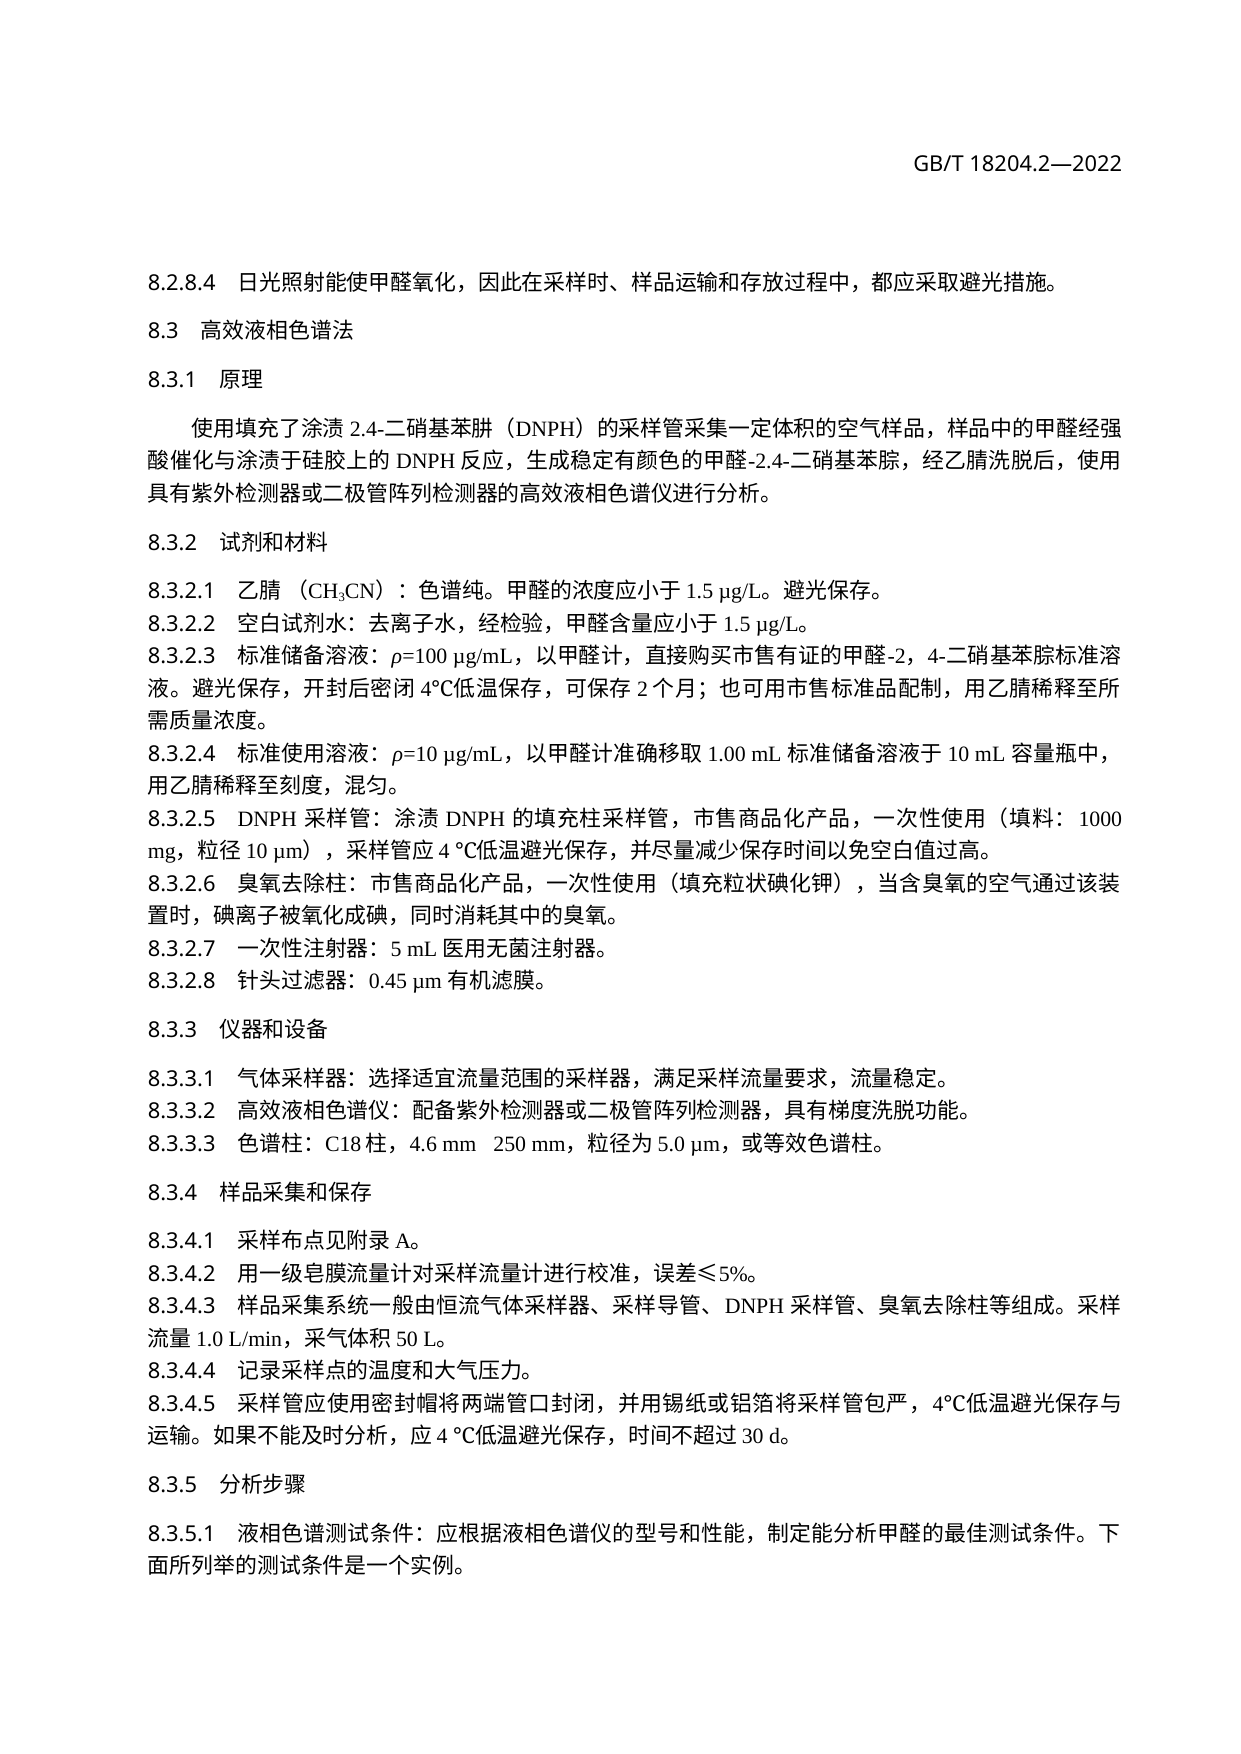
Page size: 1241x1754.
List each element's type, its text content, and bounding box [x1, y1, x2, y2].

text 样品采集和保存 [148, 1174, 1122, 1207]
text 臭氧去除柱：市售商品化产品，一次性使用（填充粒状碘化钾），当含臭氧的空气通过该装置时，碘离子被氧化成碘，同时消耗其中的臭氧。 [148, 866, 1122, 931]
text 标准使用溶液：ρ=10 µg/mL，以甲醛计准确移取1.00 mL 标准储备溶液于10 mL 容量瓶中，用乙腈稀释至刻度，混匀。 [148, 736, 1122, 801]
text 试剂和材料 [148, 524, 1122, 557]
text DNPH 采样管：涂渍 DNPH 的填充柱采样管，市售商品化产品，一次性使用（填料：1000 mg，粒径10 µm），采样管应4 ℃低温避光保存，并尽量减少保存时间以免空白值过高。 [148, 801, 1122, 866]
text 仪器和设备 [148, 1012, 1122, 1044]
text 记录采样点的温度和大气压力。 [148, 1353, 1122, 1386]
text 液相色谱测试条件：应根据液相色谱仪的型号和性能，制定能分析甲醛的最佳测试条件。下面所列举的测试条件是一个实例。 [148, 1516, 1122, 1581]
text 乙腈 （CH3CN）：色谱纯。甲醛的浓度应小于1.5 µg/L。避光保存。 [148, 573, 1122, 606]
text 气体采样器：选择适宜流量范围的采样器，满足采样流量要求，流量稳定。 [148, 1061, 1122, 1093]
text 用一级皂膜流量计对采样流量计进行校准，误差≤5%。 [148, 1256, 1122, 1288]
text 一次性注射器：5 mL 医用无菌注射器。 [148, 931, 1122, 963]
text 高效液相色谱法 [148, 313, 1122, 346]
text 采样布点见附录A。 [148, 1223, 1122, 1256]
text 分析步骤 [148, 1467, 1122, 1499]
text 样品采集系统一般由恒流气体采样器、采样导管、DNPH 采样管、臭氧去除柱等组成。采样流量1.0 L/min，采气体积50 L。 [148, 1288, 1122, 1353]
text 针头过滤器：0.45 µm 有机滤膜。 [148, 963, 1122, 996]
text 空白试剂水：去离子水，经检验，甲醛含量应小于1.5 µg/L。 [148, 606, 1122, 638]
text 标准储备溶液：ρ=100 µg/mL，以甲醛计，直接购买市售有证的甲醛-2，4-二硝基苯腙标准溶液。避光保存，开封后密闭4℃低温保存，可保存2个月；也可用市售标准品配制，用乙腈稀释至所需质量浓度。 [148, 638, 1122, 736]
text 原理 [148, 362, 1122, 394]
text 采样管应使用密封帽将两端管口封闭，并用锡纸或铝箔将采样管包严，4℃低温避光保存与运输。如果不能及时分析，应4 ℃低温避光保存，时间不超过30 d。 [148, 1386, 1122, 1451]
text 使用填充了涂渍 2.4-二硝基苯肼（DNPH）的采样管采集一定体积的空气样品，样品中的甲醛经强酸催化与涂渍于硅胶上的DNPH反应，生成稳定有颜色的甲醛-2.4-二硝基苯腙，经乙腈洗脱后，使用具有紫外检测器或二极管阵列检测器的高效液相色谱仪进行分析。 [148, 411, 1122, 508]
text 高效液相色谱仪：配备紫外检测器或二极管阵列检测器，具有梯度洗脱功能。 [148, 1093, 1122, 1126]
text 色谱柱：C18柱，4.6 mm250 mm，粒径为5.0 µm，或等效色谱柱。 [148, 1126, 1122, 1158]
text 日光照射能使甲醛氧化，因此在采样时、样品运输和存放过程中，都应采取避光措施。 [148, 264, 1122, 297]
